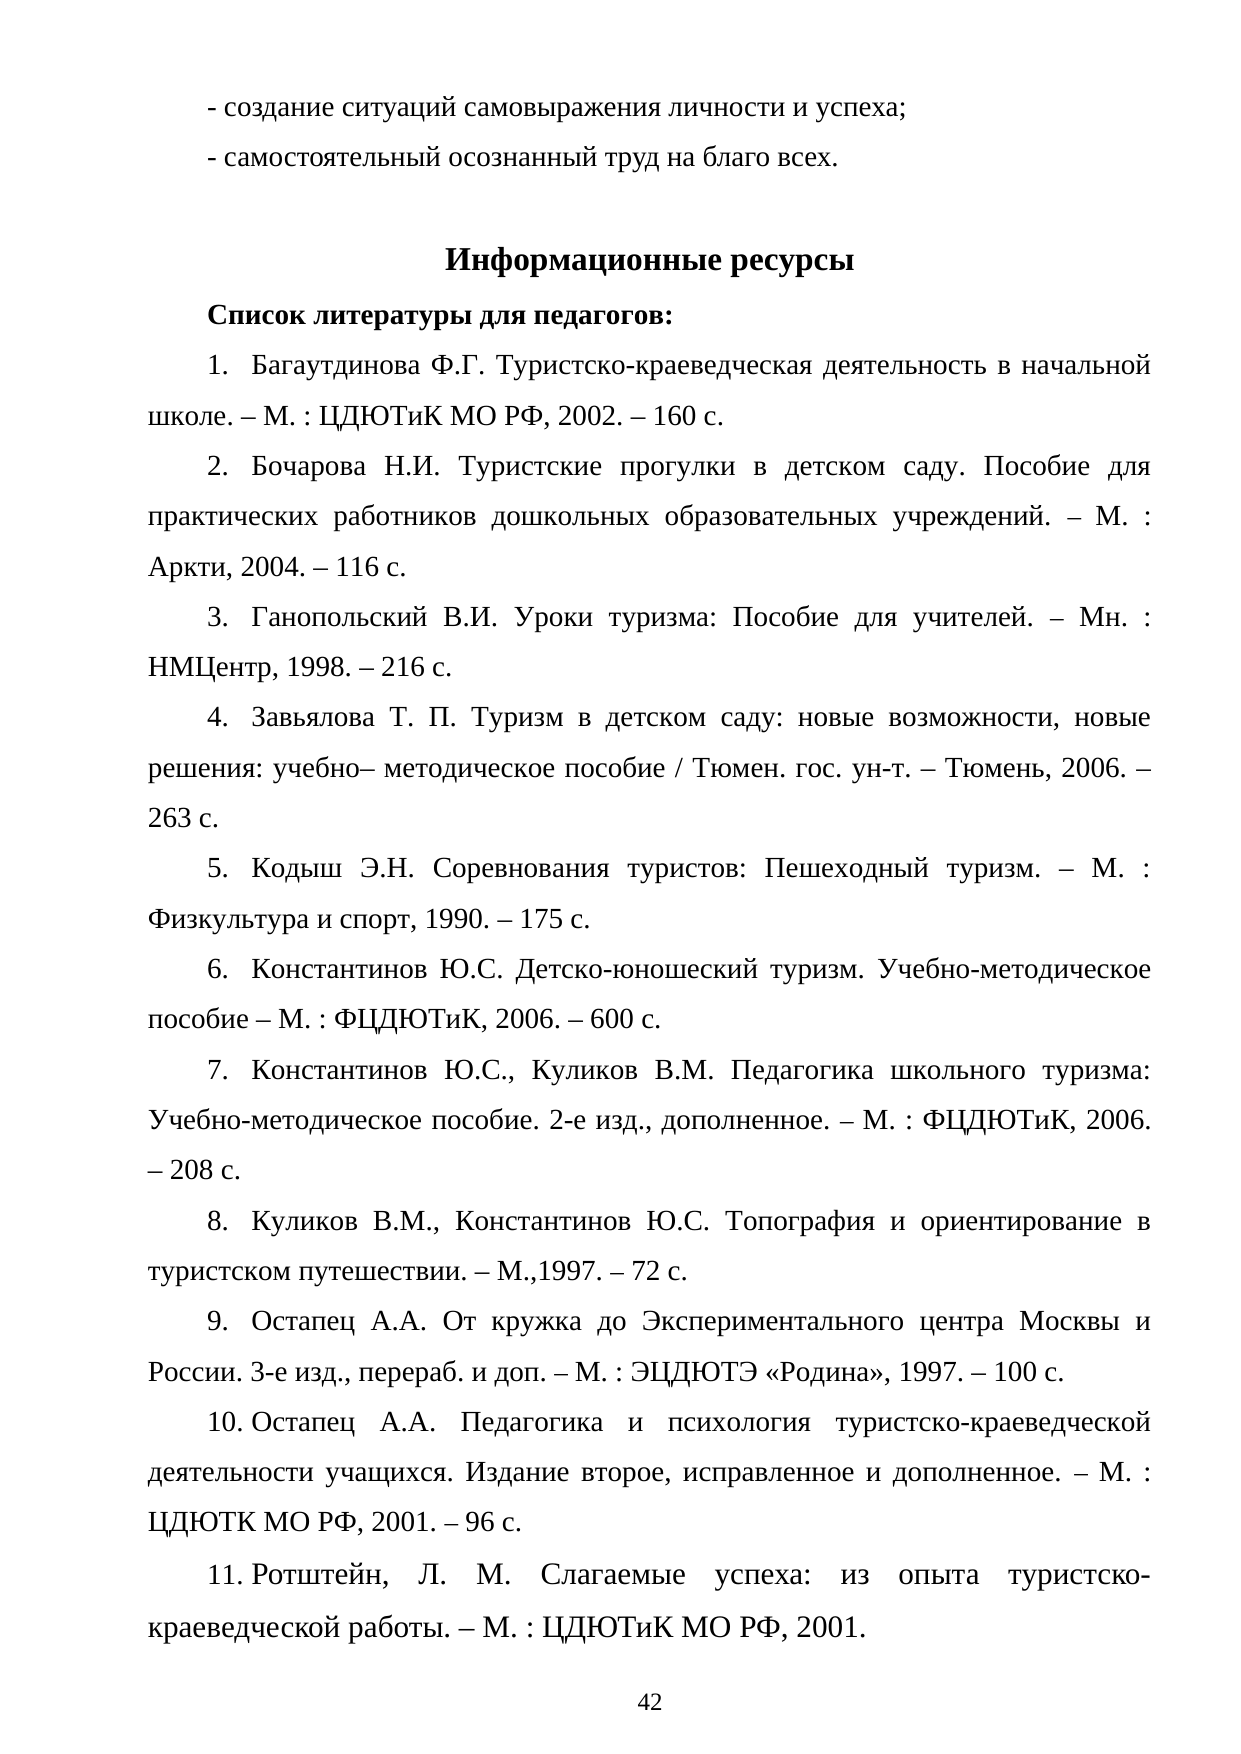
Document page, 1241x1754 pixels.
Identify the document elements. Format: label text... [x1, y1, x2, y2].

text - самостоятельный осознанный труд на благо всех. [148, 139, 1152, 172]
list Бочарова Н.И. Туристские прогулки в детском саду. Пособие для практических работников дошкольных образовательных учреждений. – М. : Аркти, 2004. – 116 с. [148, 448, 1152, 582]
list Багаутдинова Ф.Г. Туристско-краеведческая деятельность в начальной школе. – М. : ЦДЮТиК МО РФ, 2002. – 160 с. [148, 347, 1152, 431]
subtitle Информационные ресурсы [148, 239, 1152, 278]
text - создание ситуаций самовыражения личности и успеха; [148, 89, 1152, 122]
list Остапец А.А. Педагогика и психология туристско-краеведческой деятельности учащихся. Издание второе, исправленное и дополненное. – М. : ЦДЮТК МО РФ, 2001. – 96 с. [148, 1404, 1152, 1538]
list Ротштейн, Л. М. Слагаемые успеха: из опыта туристско-краеведческой работы. – М. : ЦДЮТиК МО РФ, 2001. [148, 1555, 1152, 1645]
list Константинов Ю.С. Детско-юношеский туризм. Учебно-методическое пособие – М. : ФЦДЮТиК, 2006. – 600 с. [148, 951, 1152, 1035]
text Список литературы для педагогов: [148, 297, 1152, 331]
list Константинов Ю.С., Куликов В.М. Педагогика школьного туризма: Учебно-методическое пособие. 2-е изд., дополненное. – М. : ФЦДЮТиК, 2006. – 208 с. [148, 1052, 1152, 1186]
list Ганопольский В.И. Уроки туризма: Пособие для учителей. – Мн. : НМЦентр, 1998. – 216 с. [148, 599, 1152, 683]
list Куликов В.М., Константинов Ю.С. Топография и ориентирование в туристском путешествии. – М.,1997. – 72 с. [148, 1203, 1152, 1287]
list Кодыш Э.Н. Соревнования туристов: Пешеходный туризм. – М. : Физкультура и спорт, 1990. – 175 с. [148, 851, 1152, 934]
list Остапец А.А. От кружка до Экспериментального центра Москвы и России. 3-е изд., перераб. и доп. – М. : ЭЦДЮТЭ «Родина», 1997. – 100 с. [148, 1303, 1152, 1387]
list Завьялова Т. П. Туризм в детском саду: новые возможности, новые решения: учебно– методическое пособие / Тюмен. гос. ун-т. – Тюмень, 2006. – 263 с. [148, 699, 1152, 834]
